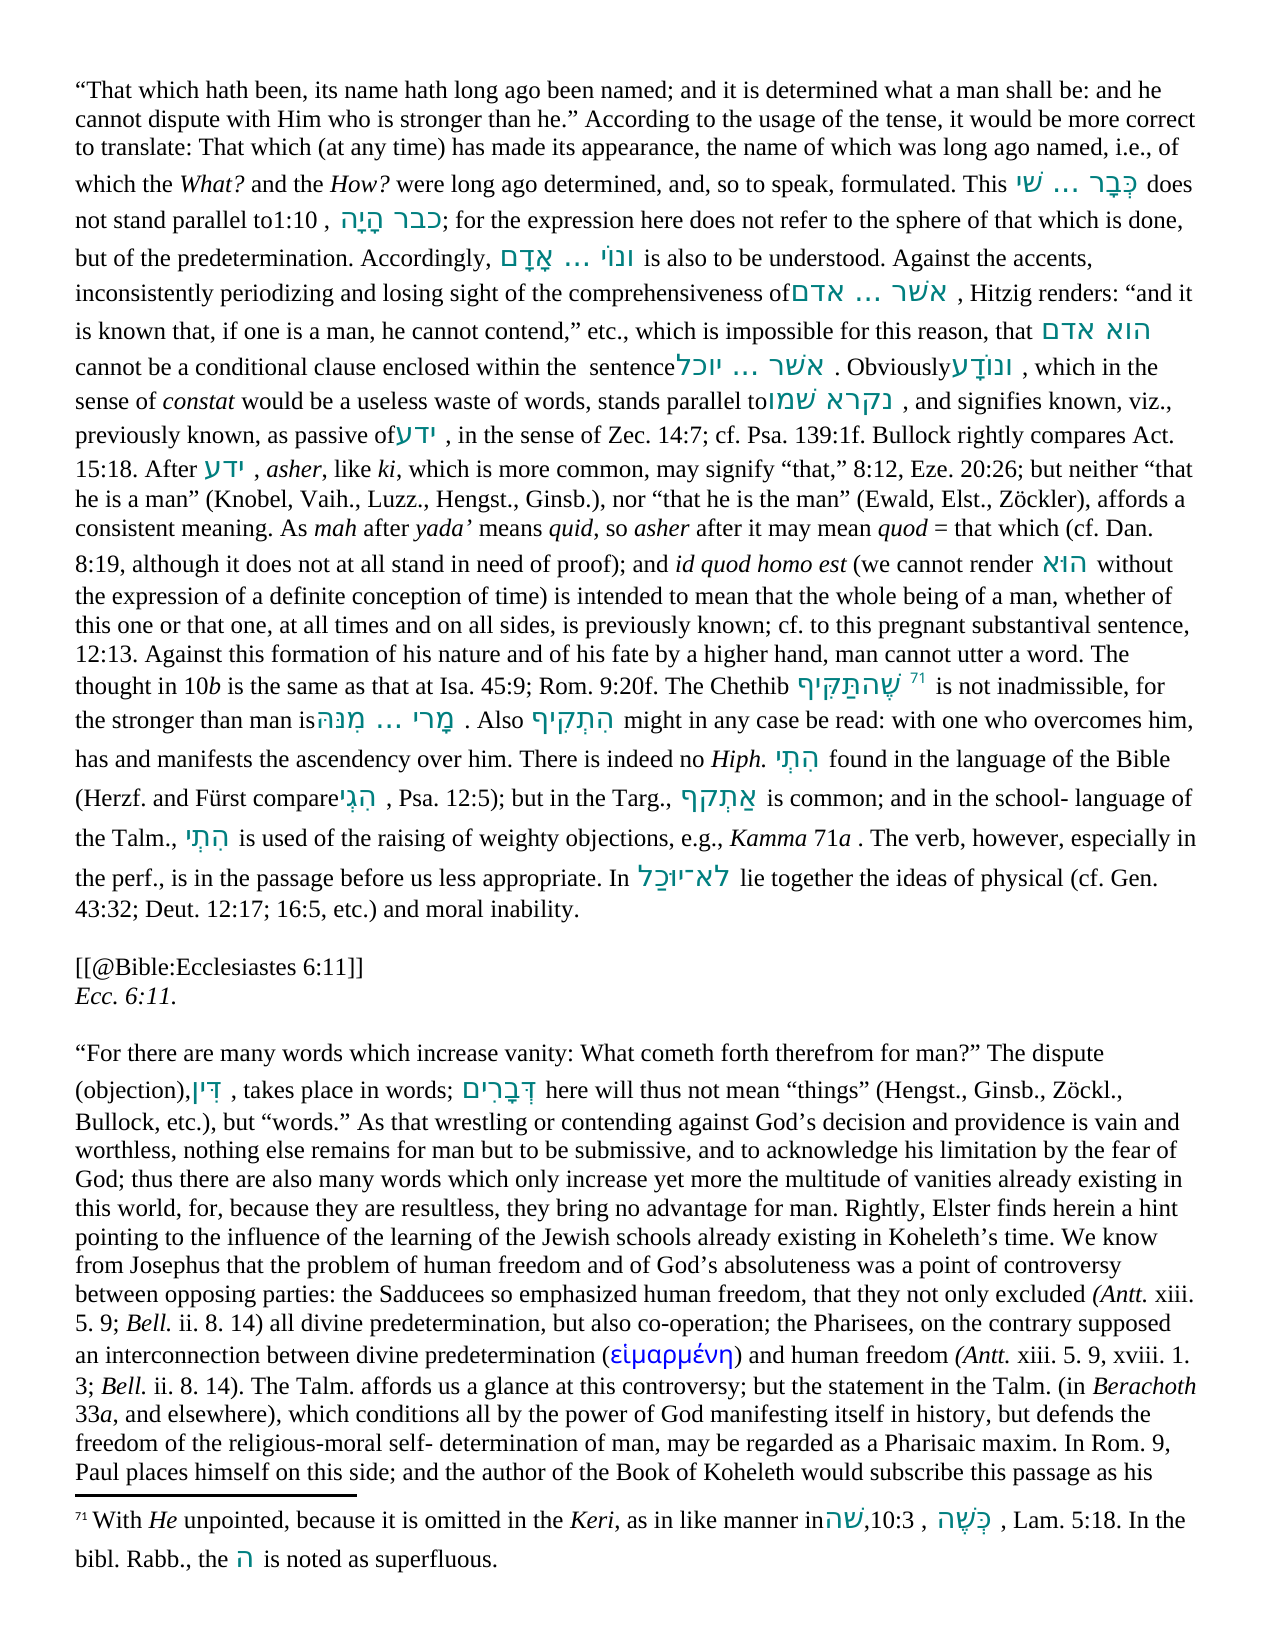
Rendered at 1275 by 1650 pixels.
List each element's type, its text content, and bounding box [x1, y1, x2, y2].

subtitle Ecc. 6:11. [75, 981, 1200, 1009]
text [[@Bible:Ecclesiastes 6:11]] [75, 952, 1200, 981]
text “That which hath been, its name hath long ago been named; and it is determined what a man shall be: and he cannot dispute with Him who is stronger than he.” According to the usage of the tense, it would be more correct to translate: That which (at any time) has made its appearance, the name of which was long ago named, i.e., of which the What? and the How? were long ago determined, and, so to speak, formulated. This כְּבָר ... שׁי does not stand parallel toכבר הָיָה , 1:10; for the expression here does not refer to the sphere of that which is done, but of the predetermination. Accordingly, ונוֹי ... אָדָם is also to be understood. Against the accents, inconsistently periodizing and losing sight of the comprehensiveness ofאשׁר ... אדם , Hitzig renders: “and it is known that, if one is a man, he cannot contend,” etc., which is impossible for this reason, that הוא אדם cannot be a conditional clause enclosed within the sentenceאשׁר ... יוכל . Obviouslyונוֹדָע , which in the sense of constat would be a useless waste of words, stands parallel toנקרא שׁמו , and signifies known, viz., previously known, as passive ofידע , in the sense of Zec. 14:7; cf. Psa. 139:1f. Bullock rightly compares Act. 15:18. After ידע , asher, like ki, which is more common, may signify “that,” 8:12, Eze. 20:26; but neither “that he is a man” (Knobel, Vaih., Luzz., Hengst., Ginsb.), nor “that he is the man” (Ewald, Elst., Zöckler), affords a consistent meaning. As mah after yada’ means quid, so asher after it may mean quod = that which (cf. Dan. 8:19, although it does not at all stand in need of proof); and id quod homo est (we cannot render הוּא without the expression of a definite conception of time) is intended to mean that the whole being of a man, whether of this one or that one, at all times and on all sides, is previously known; cf. to this pregnant substantival sentence, 12:13. Against this formation of his nature and of his fate by a higher hand, man cannot utter a word. The thought in 10b is the same as that at Isa. 45:9; Rom. 9:20f. The Chethib שֶׁהתַּקִּיף is not inadmissible, for the stronger than man isמָרי ... מִנּהּ . Also הִתְקִיף might in any case be read: with one who overcomes him, has and manifests the ascendency over him. There is indeed no Hiph. הִתְי found in the language of the Bible (Herzf. and Fürst compareהִגְי , Psa. 12:5); but in the Targ., אַתְקף is common; and in the school- language of the Talm., הִתְי is used of the raising of weighty objections, e.g., Kamma 71a . The verb, however, especially in the perf., is in the passage before us less appropriate. In לא־יוּכַל lie together the ideas of physical (cf. Gen. 43:32; Deut. 12:17; 16:5, etc.) and moral inability. [75, 75, 1200, 923]
